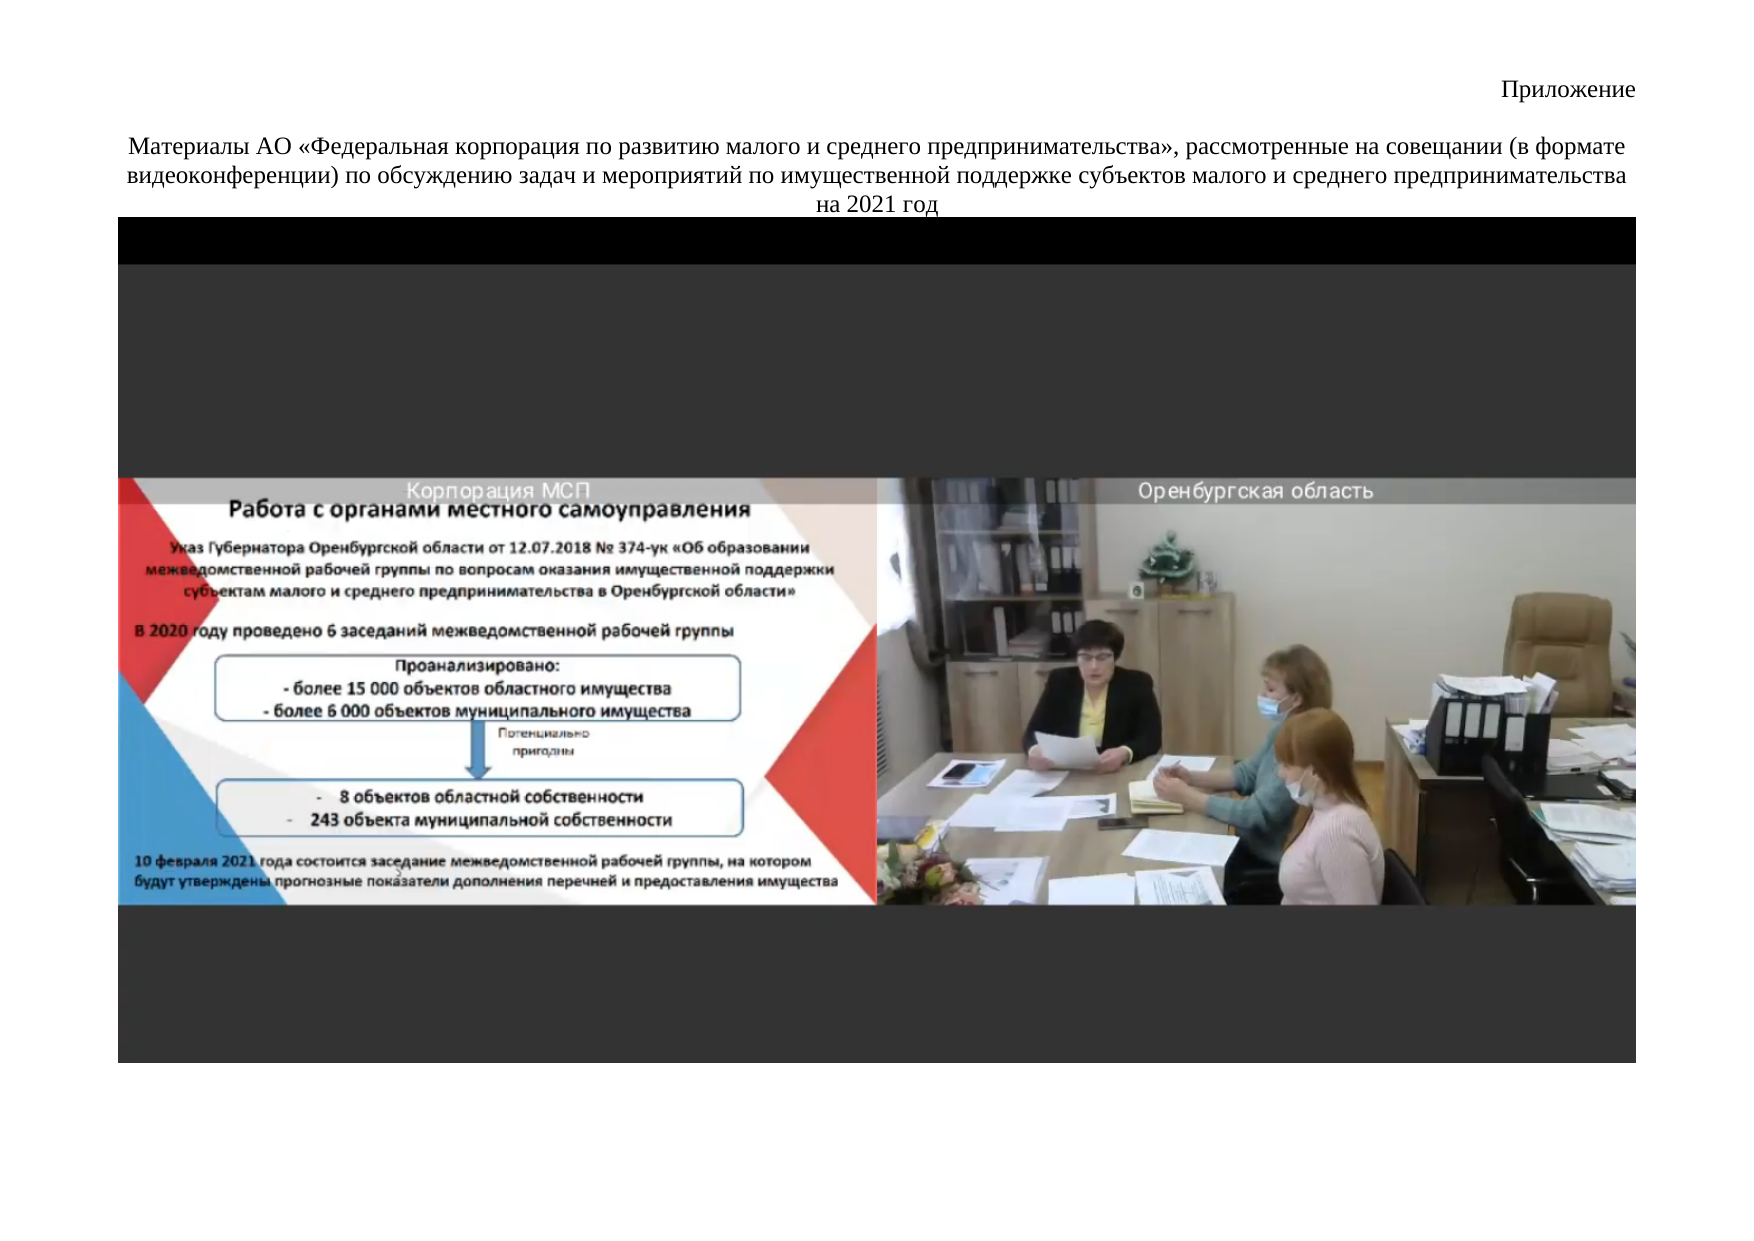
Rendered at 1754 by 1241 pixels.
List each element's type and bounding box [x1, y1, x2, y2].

picture [118, 217, 1636, 1063]
